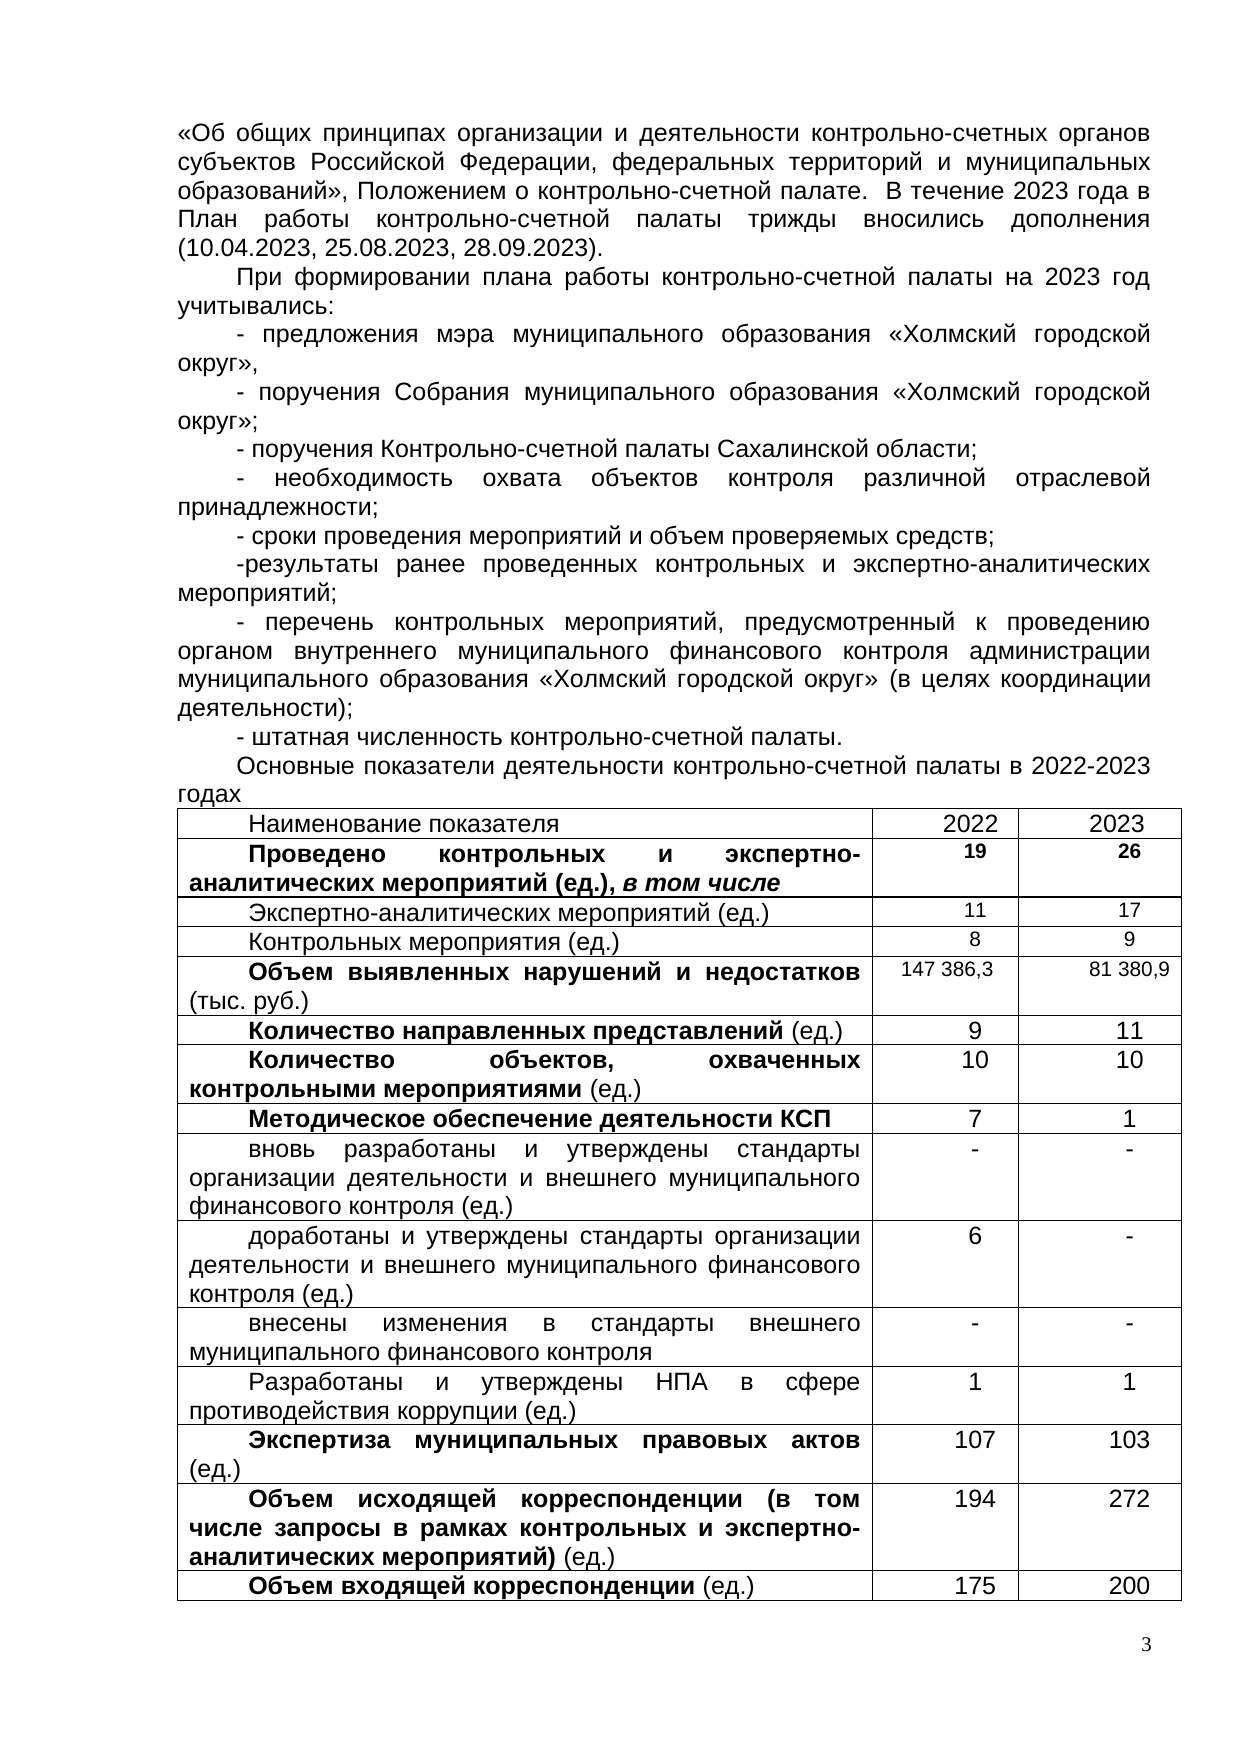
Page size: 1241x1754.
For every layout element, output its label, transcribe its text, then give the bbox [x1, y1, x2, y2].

table_header 2022 [873, 809, 1018, 838]
table_cell Объем выявленных нарушений и недостатков (тыс. руб.) [178, 957, 872, 1014]
table_cell Разработаны и утверждены НПА в сфере противодействия коррупции (ед.) [178, 1367, 872, 1424]
table_cell 1 [1019, 1104, 1181, 1133]
table_cell Объем входящей корреспонденции (ед.) [178, 1571, 872, 1600]
table_cell 175 [873, 1571, 1018, 1600]
table_cell 9 [873, 1016, 1018, 1044]
table_cell 6 [873, 1221, 1018, 1307]
table_cell 7 [873, 1104, 1018, 1133]
table_cell - [1019, 1221, 1181, 1307]
text - поручения Собрания муниципального образования «Холмский городской округ»; [177, 377, 1152, 434]
table_cell 11 [873, 898, 1018, 926]
table_cell - [873, 1308, 1018, 1366]
table_cell внесены изменения в стандарты внешнего муниципального финансового контроля [178, 1308, 872, 1366]
table_cell Количество объектов, охваченных контрольными мероприятиями (ед.) [178, 1045, 872, 1103]
table_cell 147 386,3 [873, 957, 1018, 1014]
table_cell Экспертиза муниципальных правовых актов (ед.) [178, 1425, 872, 1483]
table_cell 81 380,9 [1019, 957, 1181, 1014]
table_cell 272 [1019, 1484, 1181, 1570]
text - необходимость охвата объектов контроля различной отраслевой принадлежности; [177, 463, 1152, 521]
text При формировании плана работы контрольно-счетной палаты на 2023 год учитывались: [177, 262, 1152, 319]
table_cell 103 [1019, 1425, 1181, 1483]
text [177, 118, 1152, 262]
table_cell 10 [1019, 1045, 1181, 1103]
table_cell 17 [1019, 898, 1181, 926]
table_cell Проведено контрольных и экспертно-аналитических мероприятий (ед.), в том числе [178, 839, 872, 896]
table_cell 1 [873, 1367, 1018, 1424]
table_cell Количество направленных представлений (ед.) [178, 1016, 872, 1044]
text - поручения Контрольно-счетной палаты Сахалинской области; [177, 434, 1152, 463]
text - предложения мэра муниципального образования «Холмский городской округ», [177, 319, 1152, 377]
table_cell 26 [1019, 839, 1181, 896]
table_cell 194 [873, 1484, 1018, 1570]
text - перечень контрольных мероприятий, предусмотренный к проведению органом внутреннего муниципального финансового контроля администрации муниципального образования «Холмский городской округ» (в целях координации деятельности); [177, 607, 1152, 722]
text Основные показатели деятельности контрольно-счетной палаты в 2022-2023 годах [177, 751, 1152, 808]
text - штатная численность контрольно-счетной палаты. [177, 722, 1152, 751]
table_cell 200 [1019, 1571, 1181, 1600]
table_cell 10 [873, 1045, 1018, 1103]
text - сроки проведения мероприятий и объем проверяемых средств; [177, 521, 1152, 549]
table_cell 1 [1019, 1367, 1181, 1424]
table_cell - [1019, 1308, 1181, 1366]
table_cell - [1019, 1134, 1181, 1220]
table_header Наименование показателя [178, 809, 872, 838]
text -результаты ранее проведенных контрольных и экспертно-аналитических мероприятий; [177, 549, 1152, 607]
table_cell 19 [873, 839, 1018, 896]
table_cell - [873, 1134, 1018, 1220]
table_cell 11 [1019, 1016, 1181, 1044]
table_cell доработаны и утверждены стандарты организации деятельности и внешнего муниципального финансового контроля (ед.) [178, 1221, 872, 1307]
table_cell 9 [1019, 927, 1181, 956]
table_cell Методическое обеспечение деятельности КСП [178, 1104, 872, 1133]
table_cell 8 [873, 927, 1018, 956]
table_cell вновь разработаны и утверждены стандарты организации деятельности и внешнего муниципального финансового контроля (ед.) [178, 1134, 872, 1220]
table_cell Контрольных мероприятия (ед.) [178, 927, 872, 956]
table_cell 107 [873, 1425, 1018, 1483]
table_cell Объем исходящей корреспонденции (в том числе запросы в рамках контрольных и экспертно-аналитических мероприятий) (ед.) [178, 1484, 872, 1570]
table_cell Экспертно-аналитических мероприятий (ед.) [178, 898, 872, 926]
table_header 2023 [1019, 809, 1181, 838]
